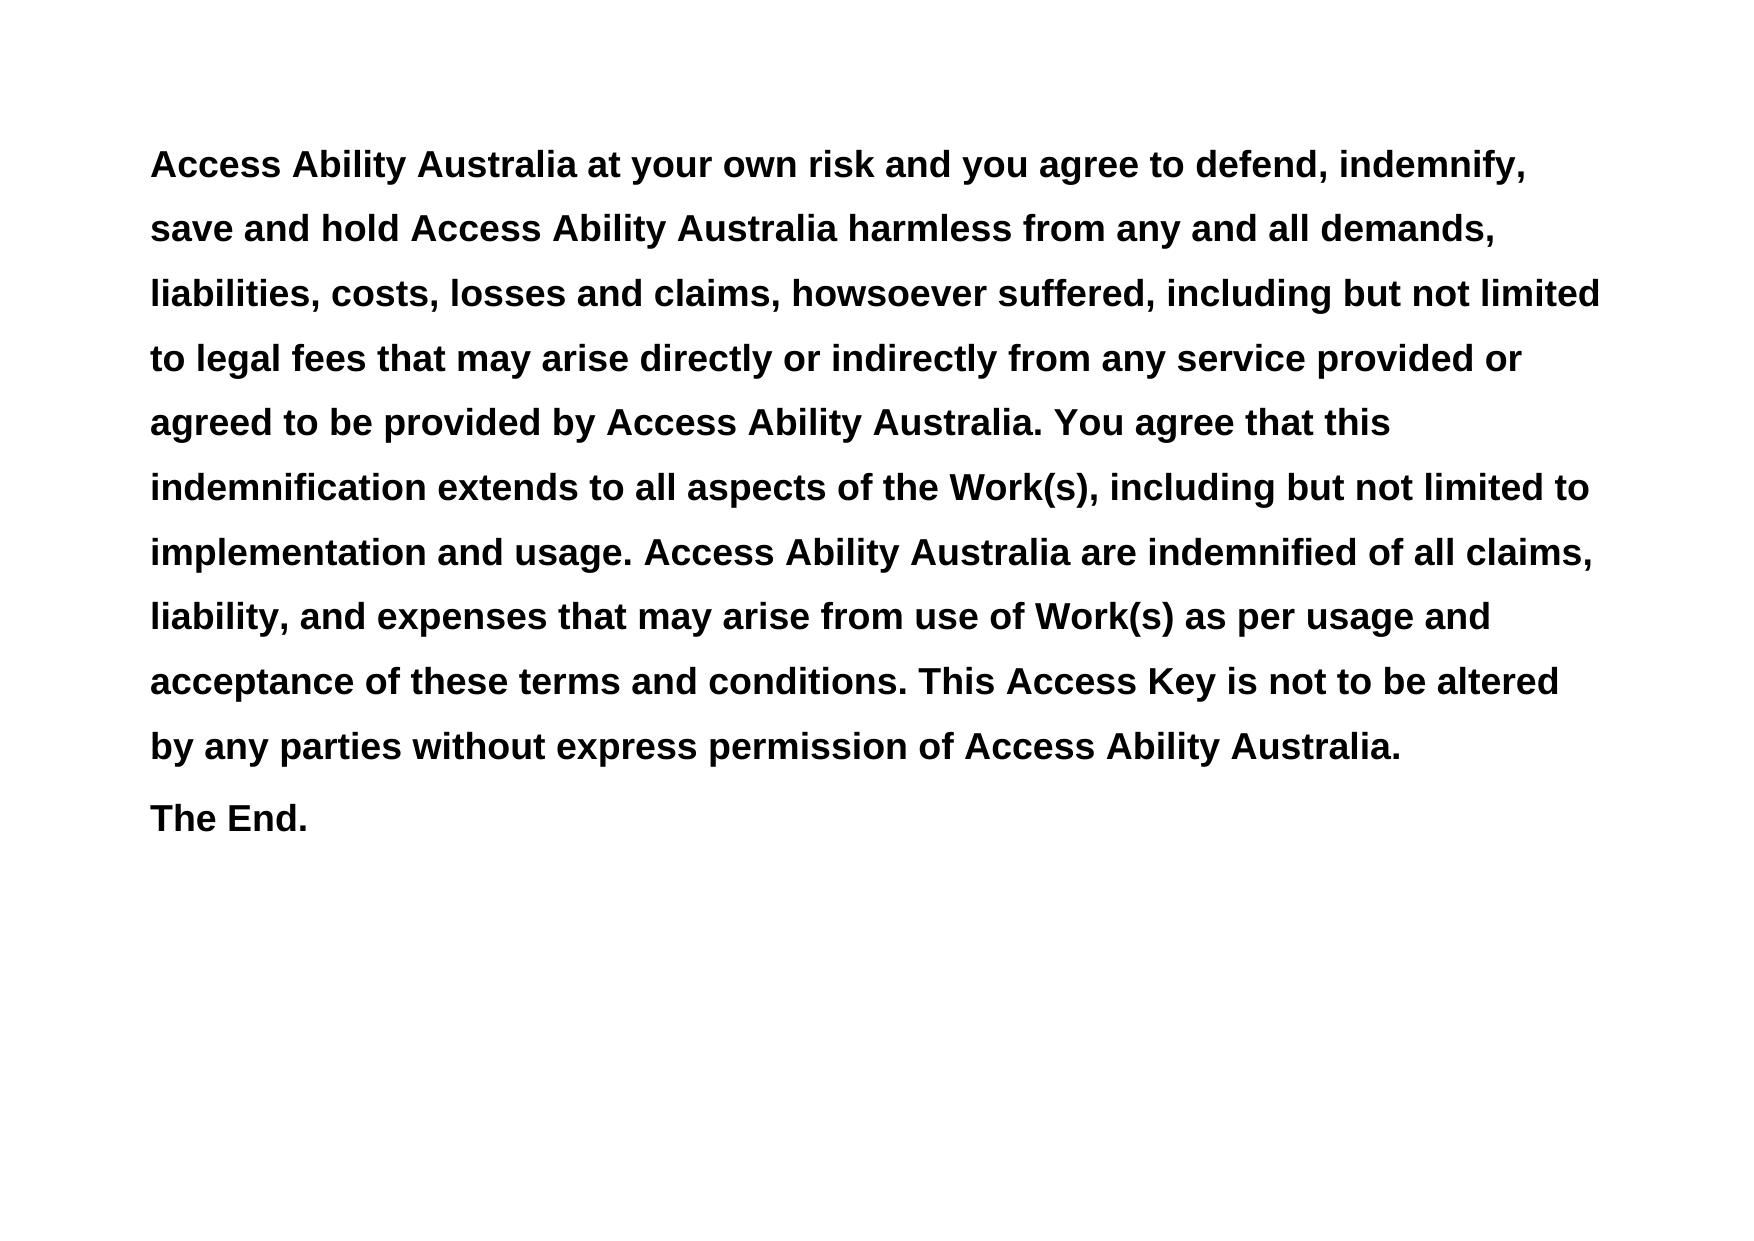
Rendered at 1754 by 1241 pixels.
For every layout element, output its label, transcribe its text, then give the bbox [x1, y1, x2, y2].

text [150, 142, 1604, 767]
text The End. [150, 797, 1604, 840]
